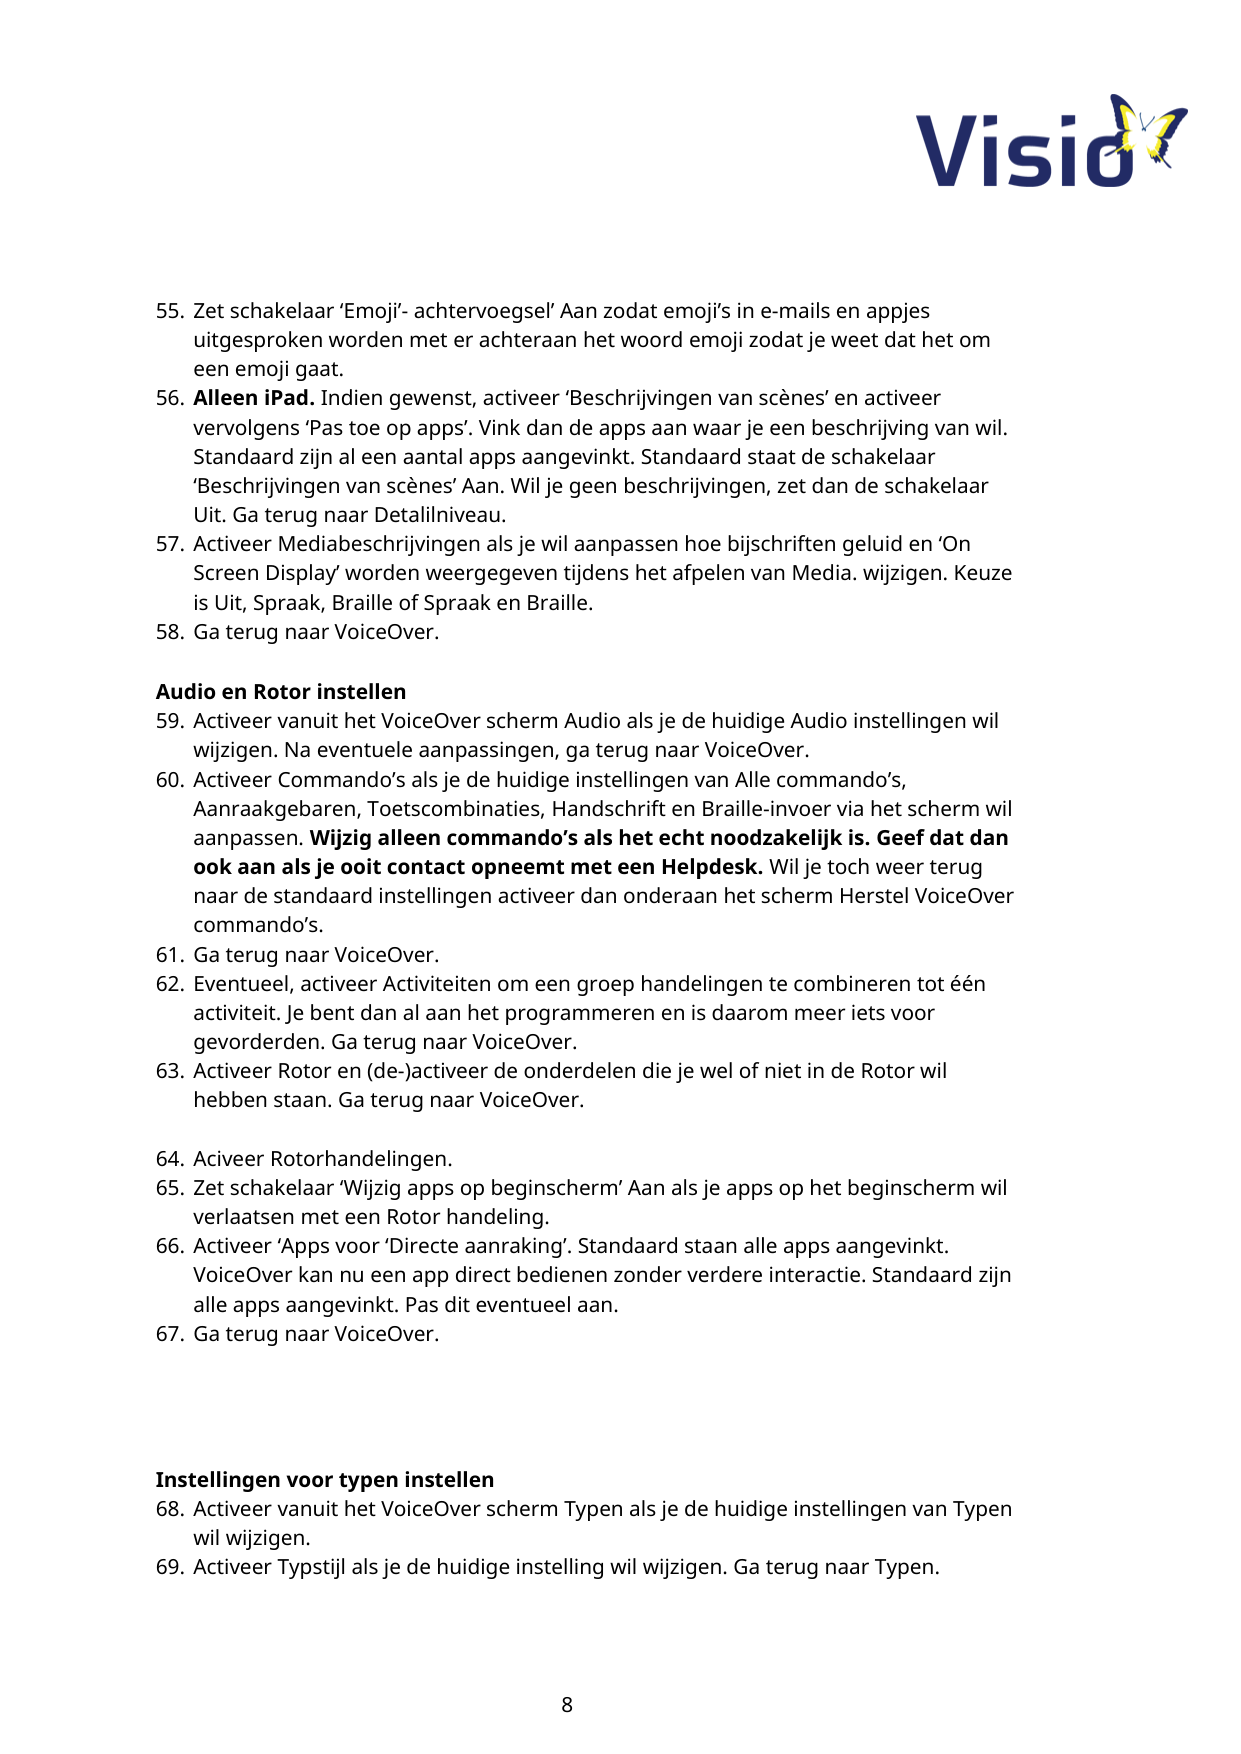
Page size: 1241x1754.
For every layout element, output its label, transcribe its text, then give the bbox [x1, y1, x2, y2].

list Ga terug naar VoiceOver. [156, 939, 1016, 968]
list Activeer ‘Apps voor ‘Directe aanraking’. Standaard staan alle apps aangevinkt. VoiceOver kan nu een app direct bedienen zonder verdere interactie. Standaard zijn alle apps aangevinkt. Pas dit eventueel aan. [156, 1231, 1016, 1318]
list Ga terug naar VoiceOver. [156, 616, 1016, 645]
list Activeer vanuit het VoiceOver scherm Typen als je de huidige instellingen van Typen wil wijzigen. [156, 1493, 1016, 1552]
list Activeer Typstijl als je de huidige instelling wil wijzigen. Ga terug naar Typen. [156, 1552, 1016, 1581]
list Activeer Rotor en (de-)activeer de onderdelen die je wel of niet in de Rotor wil hebben staan. Ga terug naar VoiceOver. [156, 1056, 1016, 1114]
list Eventueel, activeer Activiteiten om een groep handelingen te combineren tot één activiteit. Je bent dan al aan het programmeren en is daarom meer iets voor gevorderden. Ga terug naar VoiceOver. [156, 968, 1016, 1056]
list Alleen iPad. Indien gewenst, activeer ‘Beschrijvingen van scènes’ en activeer vervolgens ‘Pas toe op apps’. Vink dan de apps aan waar je een beschrijving van wil. Standaard zijn al een aantal apps aangevinkt. Standaard staat de schakelaar ‘Beschrijvingen van scènes’ Aan. Wil je geen beschrijvingen, zet dan de schakelaar Uit. Ga terug naar Detalilniveau. [156, 383, 1016, 529]
list Zet schakelaar ‘Emoji’- achtervoegsel’ Aan zodat emoji’s in e-mails en appjes uitgesproken worden met er achteraan het woord emoji zodat je weet dat het om een emoji gaat. [156, 295, 1016, 383]
list Activeer vanuit het VoiceOver scherm Audio als je de huidige Audio instellingen wil wijzigen. Na eventuele aanpassingen, ga terug naar VoiceOver. [156, 706, 1016, 764]
list Zet schakelaar ‘Wijzig apps op beginscherm’ Aan als je apps op het beginscherm wil verlaatsen met een Rotor handeling. [156, 1172, 1016, 1231]
list Ga terug naar VoiceOver. [156, 1318, 1016, 1347]
list Activeer Commando’s als je de huidige instellingen van Alle commando’s, Aanraakgebaren, Toetscombinaties, Handschrift en Braille-invoer via het scherm wil aanpassen. Wijzig alleen commando’s als het echt noodzakelijk is. Geef dat dan ook aan als je ooit contact opneemt met een Helpdesk. Wil je toch weer terug naar de standaard instellingen activeer dan onderaan het scherm Herstel VoiceOver commando’s. [156, 764, 1016, 939]
list Activeer Mediabeschrijvingen als je wil aanpassen hoe bijschriften geluid en ‘On Screen Display’ worden weergegeven tijdens het afpelen van Media. wijzigen. Keuze is Uit, Spraak, Braille of Spraak en Braille. [156, 529, 1016, 616]
subtitle Audio en Rotor instellen [156, 677, 1016, 706]
picture [904, 89, 1199, 190]
subtitle Instellingen voor typen instellen [156, 1464, 1016, 1493]
list Aciveer Rotorhandelingen. [156, 1143, 1016, 1172]
